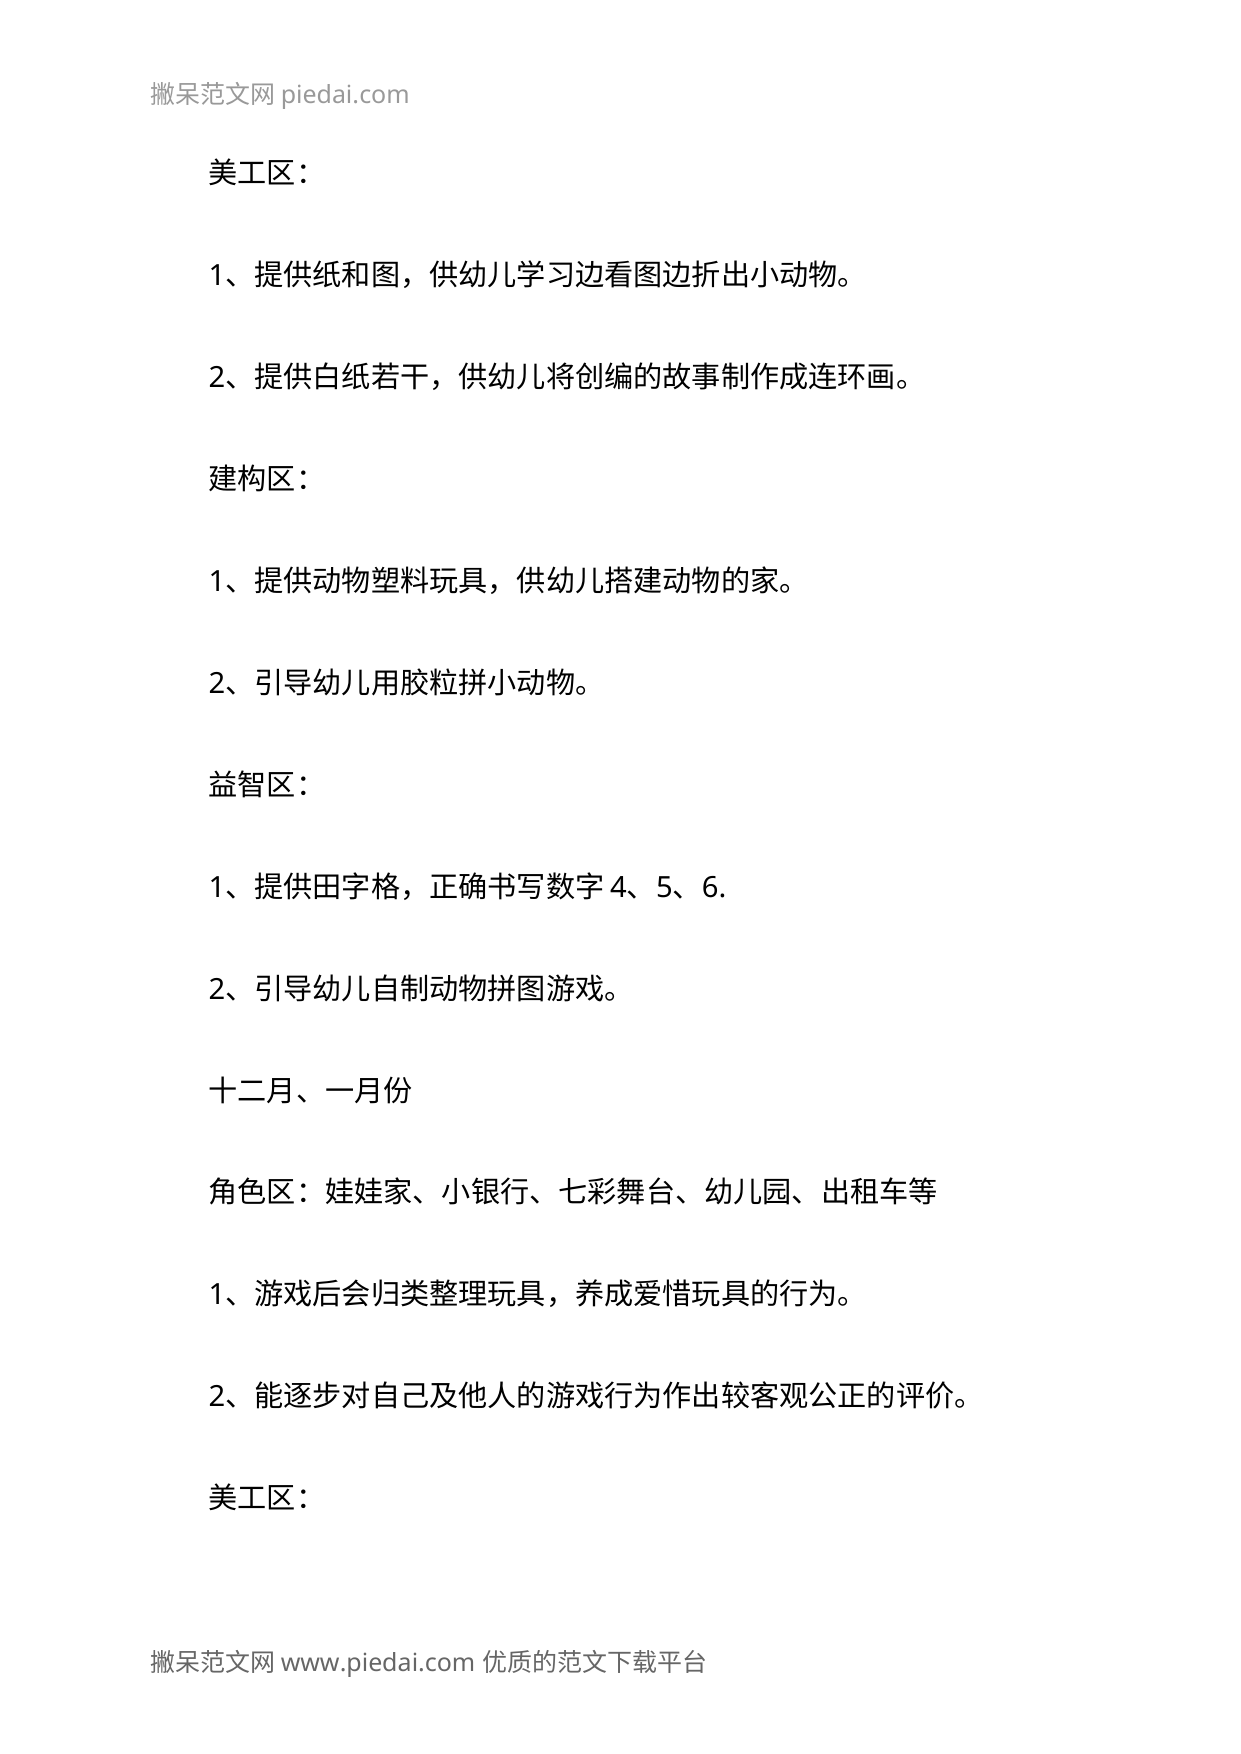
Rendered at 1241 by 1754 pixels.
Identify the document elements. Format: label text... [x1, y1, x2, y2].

text 美工区： [150, 150, 1090, 192]
text 美工区： [150, 1475, 1090, 1517]
text 十二月、一月份 [150, 1067, 1090, 1109]
text 2、引导幼儿用胶粒拼小动物。 [150, 659, 1090, 702]
text 2、引导幼儿自制动物拼图游戏。 [150, 965, 1090, 1008]
text 角色区：娃娃家、小银行、七彩舞台、幼儿园、出租车等 [150, 1169, 1090, 1211]
text 1、提供田字格，正确书写数字4、5、6. [150, 863, 1090, 906]
text 1、提供动物塑料玩具，供幼儿搭建动物的家。 [150, 557, 1090, 600]
text 2、能逐步对自己及他人的游戏行为作出较客观公正的评价。 [150, 1373, 1090, 1415]
text 建构区： [150, 456, 1090, 498]
text 1、游戏后会归类整理玩具，养成爱惜玩具的行为。 [150, 1271, 1090, 1313]
text 益智区： [150, 761, 1090, 804]
text 1、提供纸和图，供幼儿学习边看图边折出小动物。 [150, 252, 1090, 294]
text 2、提供白纸若干，供幼儿将创编的故事制作成连环画。 [150, 354, 1090, 396]
